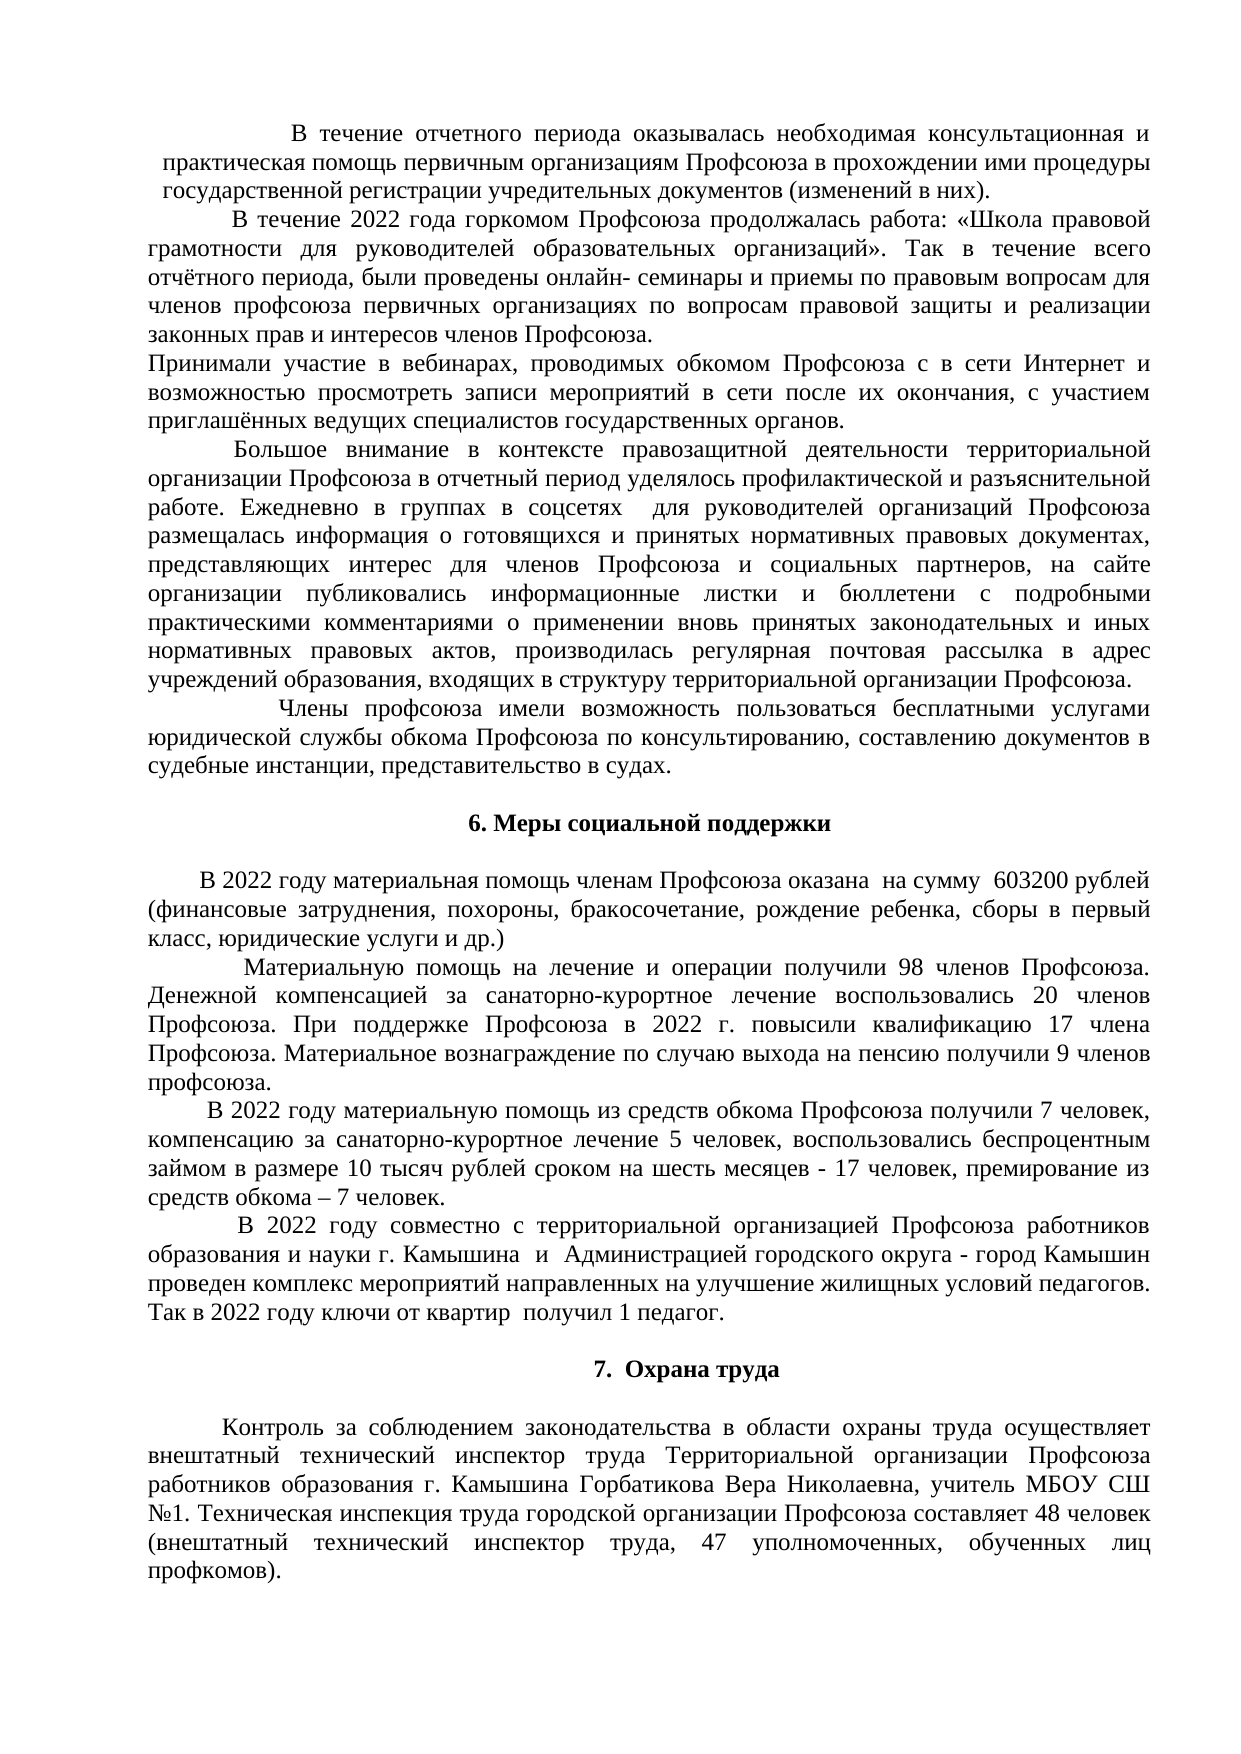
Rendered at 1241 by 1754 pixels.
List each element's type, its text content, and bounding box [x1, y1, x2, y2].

text Материальную помощь на лечение и операции получили 98 членов Профсоюза. Денежной компенсацией за санаторно-курортное лечение воспользовались 20 членов Профсоюза. При поддержке Профсоюза в 2022 г. повысили квалификацию 17 члена Профсоюза. Материальное вознаграждение по случаю выхода на пенсию получили 9 членов профсоюза. [148, 952, 1152, 1096]
text 7. Охрана труда [148, 1354, 1152, 1383]
text В течение 2022 года горкомом Профсоюза продолжалась работа: «Школа правовой грамотности для руководителей образовательных организаций». Так в течение всего отчётного периода, были проведены онлайн- семинары и приемы по правовым вопросам для членов профсоюза первичных организациях по вопросам правовой защиты и реализации законных прав и интересов членов Профсоюза. [148, 204, 1152, 348]
text В 2022 году материальная помощь членам Профсоюза оказана на сумму 603200 рублей (финансовые затруднения, похороны, бракосочетание, рождение ребенка, сборы в первый класс, юридические услуги и др.) [148, 866, 1152, 952]
text В течение отчетного периода оказывалась необходимая консультационная и практическая помощь первичным организациям Профсоюза в прохождении ими процедуры государственной регистрации учредительных документов (изменений в них). [106, 118, 1152, 204]
text Большое внимание в контексте правозащитной деятельности территориальной организации Профсоюза в отчетный период уделялось профилактической и разъяснительной работе. Ежедневно в группах в соцсетях для руководителей организаций Профсоюза размещалась информация о готовящихся и принятых нормативных правовых документах, представляющих интерес для членов Профсоюза и социальных партнеров, на сайте организации публиковались информационные листки и бюллетени с подробными практическими комментариями о применении вновь принятых законодательных и иных нормативных правовых актов, производилась регулярная почтовая рассылка в адрес учреждений образования, входящих в структуру территориальной организации Профсоюза. [148, 434, 1152, 693]
text Члены профсоюза имели возможность пользоваться бесплатными услугами юридической службы обкома Профсоюза по консультированию, составлению документов в судебные инстанции, представительство в судах. [148, 693, 1152, 779]
text В 2022 году материальную помощь из средств обкома Профсоюза получили 7 человек, компенсацию за санаторно-курортное лечение 5 человек, воспользовались беспроцентным займом в размере 10 тысяч рублей сроком на шесть месяцев - 17 человек, премирование из средств обкома – 7 человек. [148, 1096, 1152, 1211]
text 6. Меры социальной поддержки [148, 808, 1152, 837]
text Контроль за соблюдением законодательства в области охраны труда осуществляет внештатный технический инспектор труда Территориальной организации Профсоюза работников образования г. Камышина Горбатикова Вера Николаевна, учитель МБОУ СШ №1. Техническая инспекция труда городской организации Профсоюза составляет 48 человек (внештатный технический инспектор труда, 47 уполномоченных, обученных лиц профкомов). [148, 1412, 1152, 1584]
text Принимали участие в вебинарах, проводимых обкомом Профсоюза с в сети Интернет и возможностью просмотреть записи мероприятий в сети после их окончания, с участием приглашённых ведущих специалистов государственных органов. [148, 348, 1152, 434]
text В 2022 году совместно с территориальной организацией Профсоюза работников образования и науки г. Камышина и Администрацией городского округа - город Камышин проведен комплекс мероприятий направленных на улучшение жилищных условий педагогов. Так в 2022 году ключи от квартир получил 1 педагог. [148, 1211, 1152, 1326]
